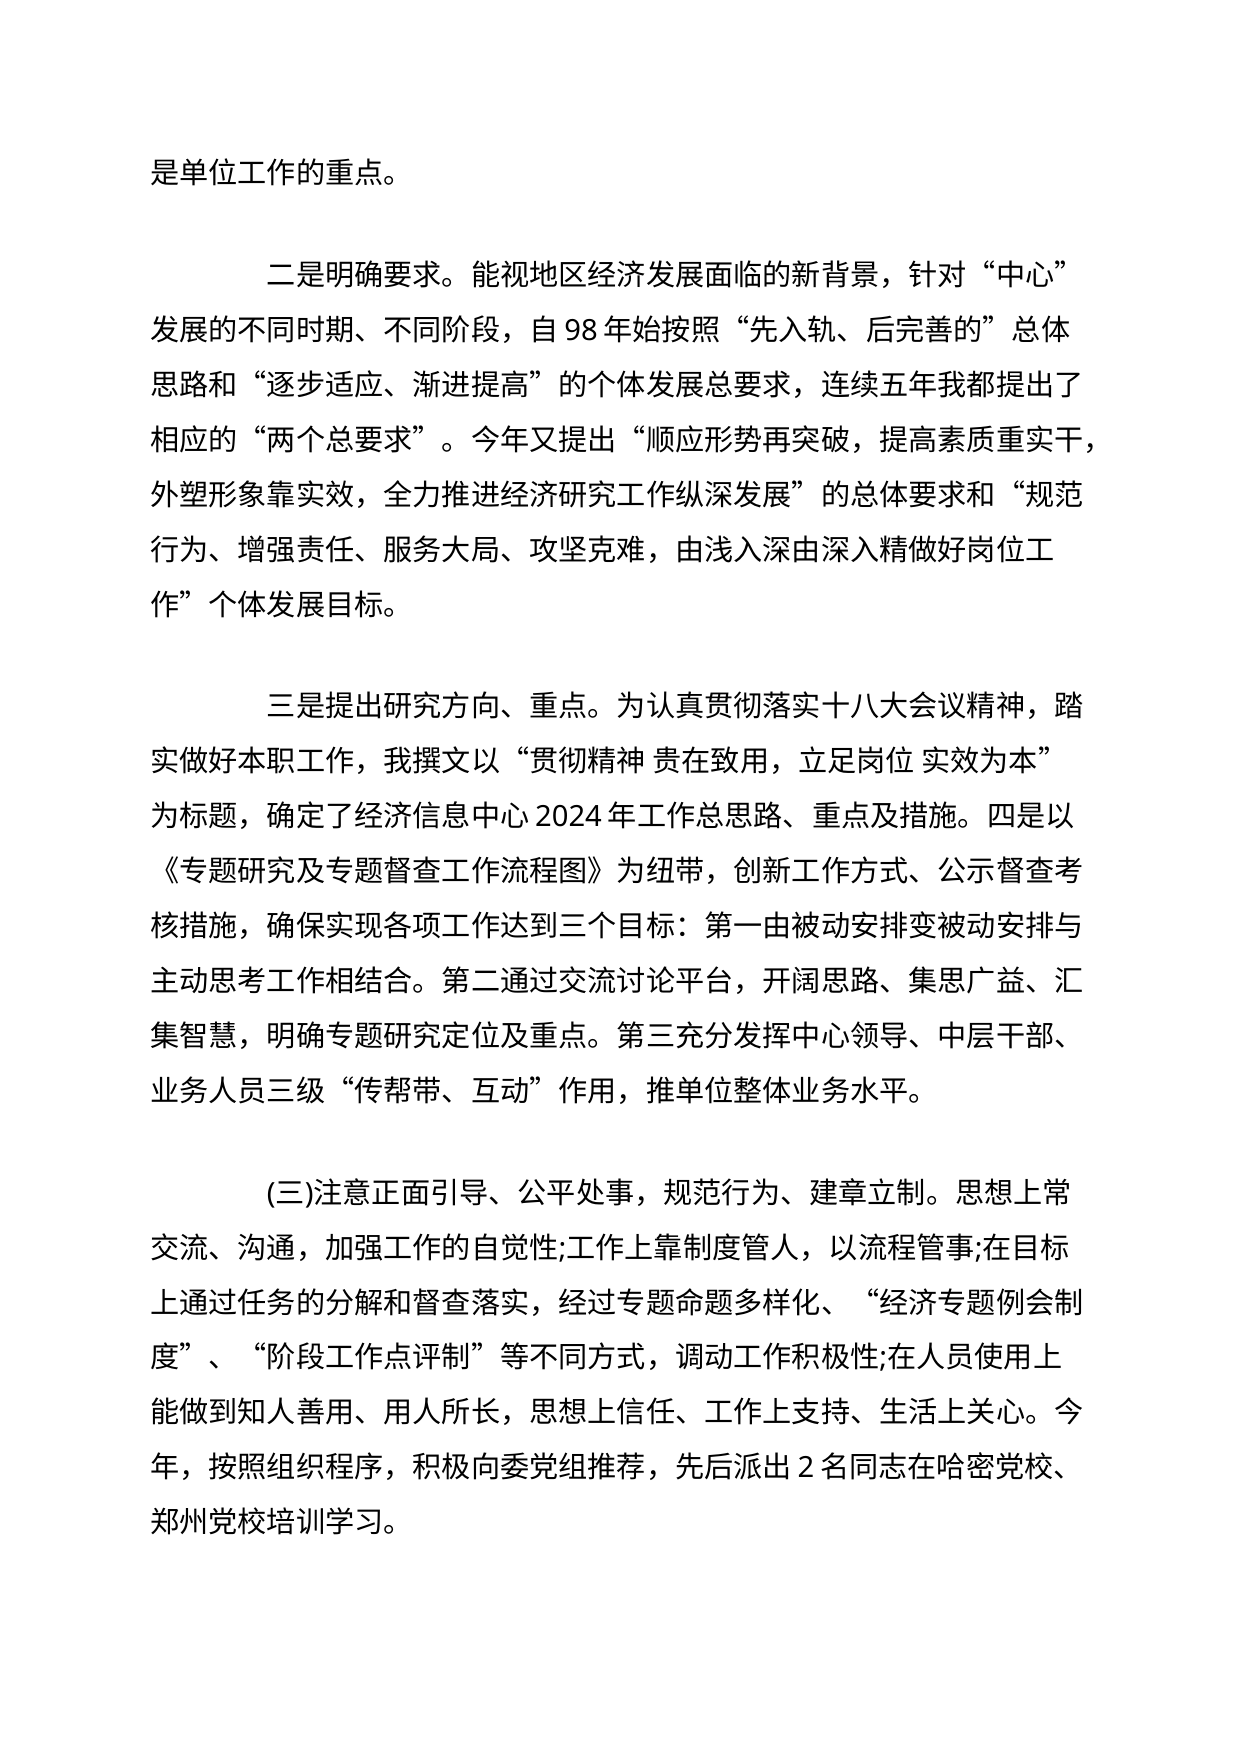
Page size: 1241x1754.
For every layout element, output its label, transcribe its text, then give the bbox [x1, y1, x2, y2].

text (三)注意正面引导、公平处事，规范行为、建章立制。思想上常交流、沟通，加强工作的自觉性;工作上靠制度管人，以流程管事;在目标上通过任务的分解和督查落实，经过专题命题多样化、“经济专题例会制度”、“阶段工作点评制”等不同方式，调动工作积极性;在人员使用上能做到知人善用、用人所长，思想上信任、工作上支持、生活上关心。今年，按照组织程序，积极向委党组推荐，先后派出2名同志在哈密党校、郑州党校培训学习。 [150, 1169, 1090, 1541]
text 二是明确要求。能视地区经济发展面临的新背景，针对“中心”发展的不同时期、不同阶段，自98年始按照“先入轨、后完善的”总体思路和“逐步适应、渐进提高”的个体发展总要求，连续五年我都提出了相应的“两个总要求”。今年又提出“顺应形势再突破，提高素质重实干，外塑形象靠实效，全力推进经济研究工作纵深发展”的总体要求和“规范行为、增强责任、服务大局、攻坚克难，由浅入深由深入精做好岗位工作”个体发展目标。 [150, 252, 1090, 623]
text 三是提出研究方向、重点。为认真贯彻落实十八大会议精神，踏实做好本职工作，我撰文以“贯彻精神 贵在致用，立足岗位 实效为本”为标题，确定了经济信息中心2024年工作总思路、重点及措施。四是以《专题研究及专题督查工作流程图》为纽带，创新工作方式、公示督查考核措施，确保实现各项工作达到三个目标：第一由被动安排变被动安排与主动思考工作相结合。第二通过交流讨论平台，开阔思路、集思广益、汇集智慧，明确专题研究定位及重点。第三充分发挥中心领导、中层干部、业务人员三级“传帮带、互动”作用，推单位整体业务水平。 [150, 683, 1090, 1110]
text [150, 150, 1090, 192]
